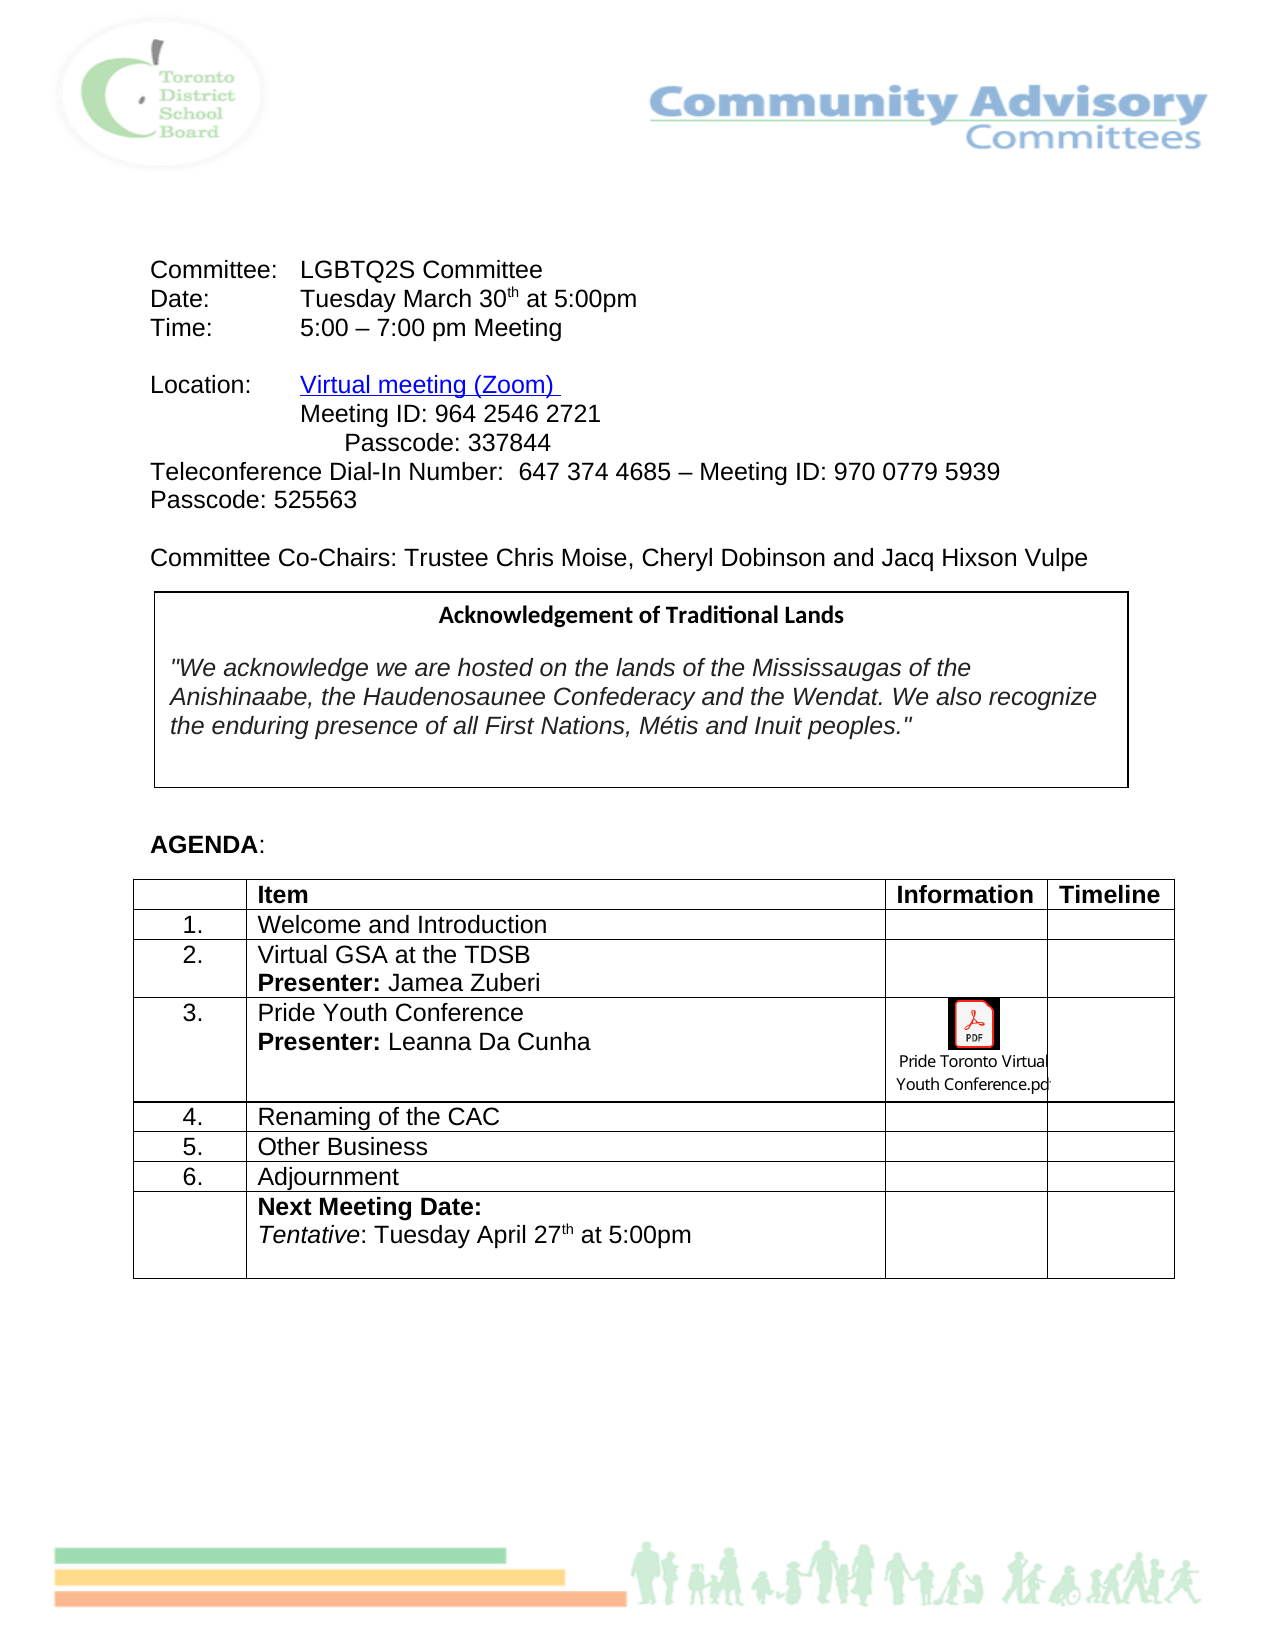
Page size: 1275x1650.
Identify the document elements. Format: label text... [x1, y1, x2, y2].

text Location: Virtual meeting (Zoom) [150, 370, 1125, 399]
table_cell Pride Youth Conference Presenter: Leanna Da Cunha [247, 998, 885, 1101]
text Committee Co-Chairs: Trustee Chris Moise, Cheryl Dobinson and Jacq Hixson Vulpe [150, 543, 1125, 571]
table_cell Virtual GSA at the TDSB Presenter: Jamea Zuberi [247, 940, 885, 997]
table_cell [134, 1103, 246, 1131]
table_cell [886, 1103, 1047, 1131]
table_cell [1048, 940, 1174, 997]
text Passcode: 337844 [150, 428, 1125, 456]
table_cell [1048, 910, 1174, 938]
text Teleconference Dial-In Number: 647 374 4685 – Meeting ID: 970 0779 5939 [150, 456, 1125, 485]
table_cell [886, 940, 1047, 997]
text Time: 5:00 – 7:00 pm Meeting [150, 313, 1125, 341]
text AGENDA: [150, 830, 453, 859]
table_cell Next Meeting Date: Tentative: Tuesday April 27th at 5:00pm [247, 1192, 885, 1278]
table_cell Other Business [247, 1132, 885, 1161]
table_cell [1048, 1192, 1174, 1278]
table_header Item [247, 880, 885, 909]
table_header Timeline [1048, 880, 1174, 909]
table_cell [886, 998, 1047, 1101]
text Passcode: 525563 [150, 485, 1125, 514]
text Committee: LGBTQ2S Committee [150, 255, 1125, 284]
table_header Information [886, 880, 1047, 909]
table_cell Renaming of the CAC [247, 1103, 885, 1131]
table_header [134, 880, 246, 909]
table_cell [1048, 1132, 1174, 1161]
table_cell [886, 1162, 1047, 1191]
table_cell [134, 1192, 246, 1278]
table_cell Welcome and Introduction [247, 910, 885, 938]
table_cell [1048, 998, 1174, 1101]
table_cell [886, 1192, 1047, 1278]
picture [40, 6, 1235, 177]
table_cell [134, 1162, 246, 1191]
table_cell Adjournment [247, 1162, 885, 1191]
text Date: Tuesday March 30th at 5:00pm [150, 284, 1125, 313]
table_cell [886, 910, 1047, 938]
table_cell [886, 1132, 1047, 1161]
table_cell [134, 998, 246, 1101]
text Meeting ID: 964 2546 2721 [150, 399, 1125, 428]
picture [40, 1531, 1214, 1627]
table_cell [134, 1132, 246, 1161]
table_cell [134, 940, 246, 997]
table_cell [134, 910, 246, 938]
table_cell [1048, 1162, 1174, 1191]
table_cell [1048, 1103, 1174, 1131]
